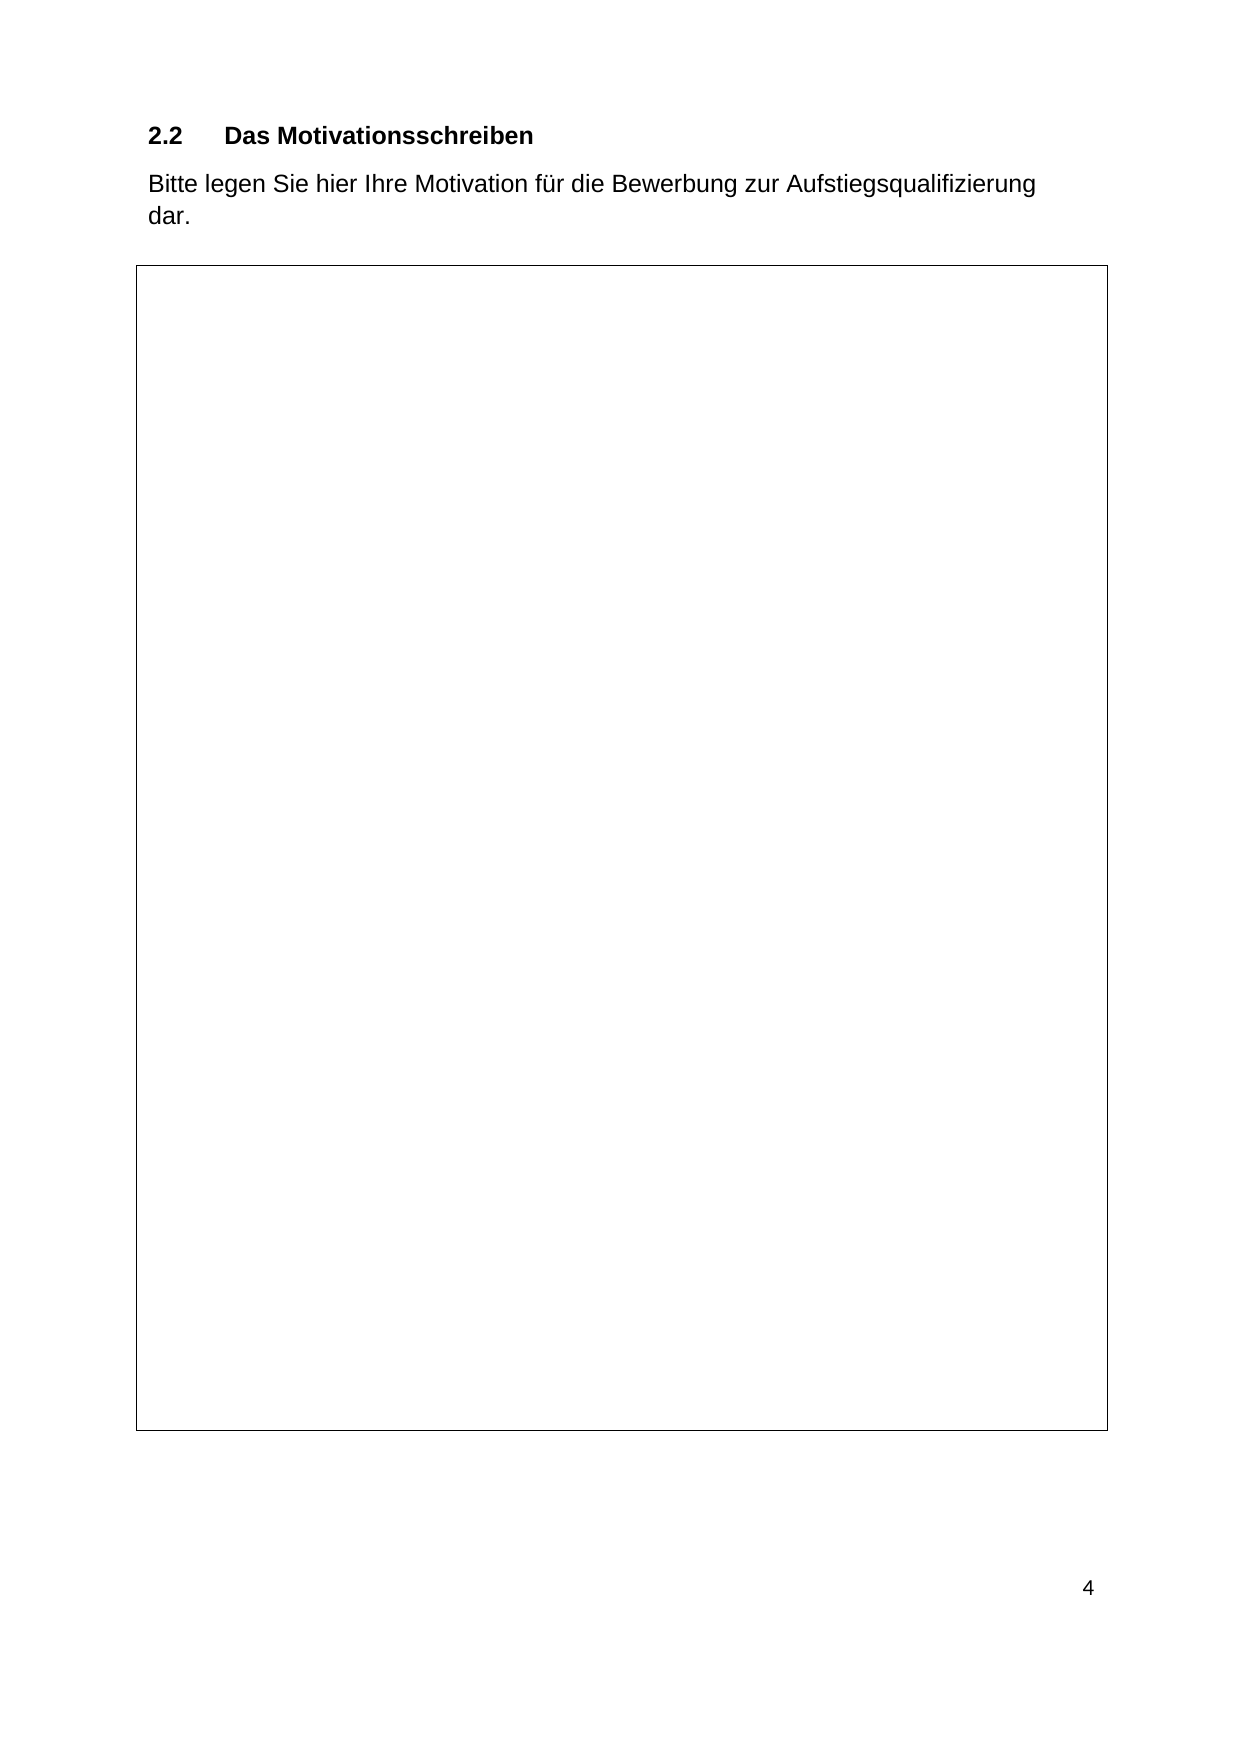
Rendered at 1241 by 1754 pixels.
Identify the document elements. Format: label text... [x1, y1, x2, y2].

text 2.2 Das Motivationsschreiben [148, 128, 1094, 148]
table_header [137, 266, 1107, 1430]
text Bitte legen Sie hier Ihre Motivation für die Bewerbung zur Aufstiegsqualifizierung dar. [148, 169, 1050, 230]
